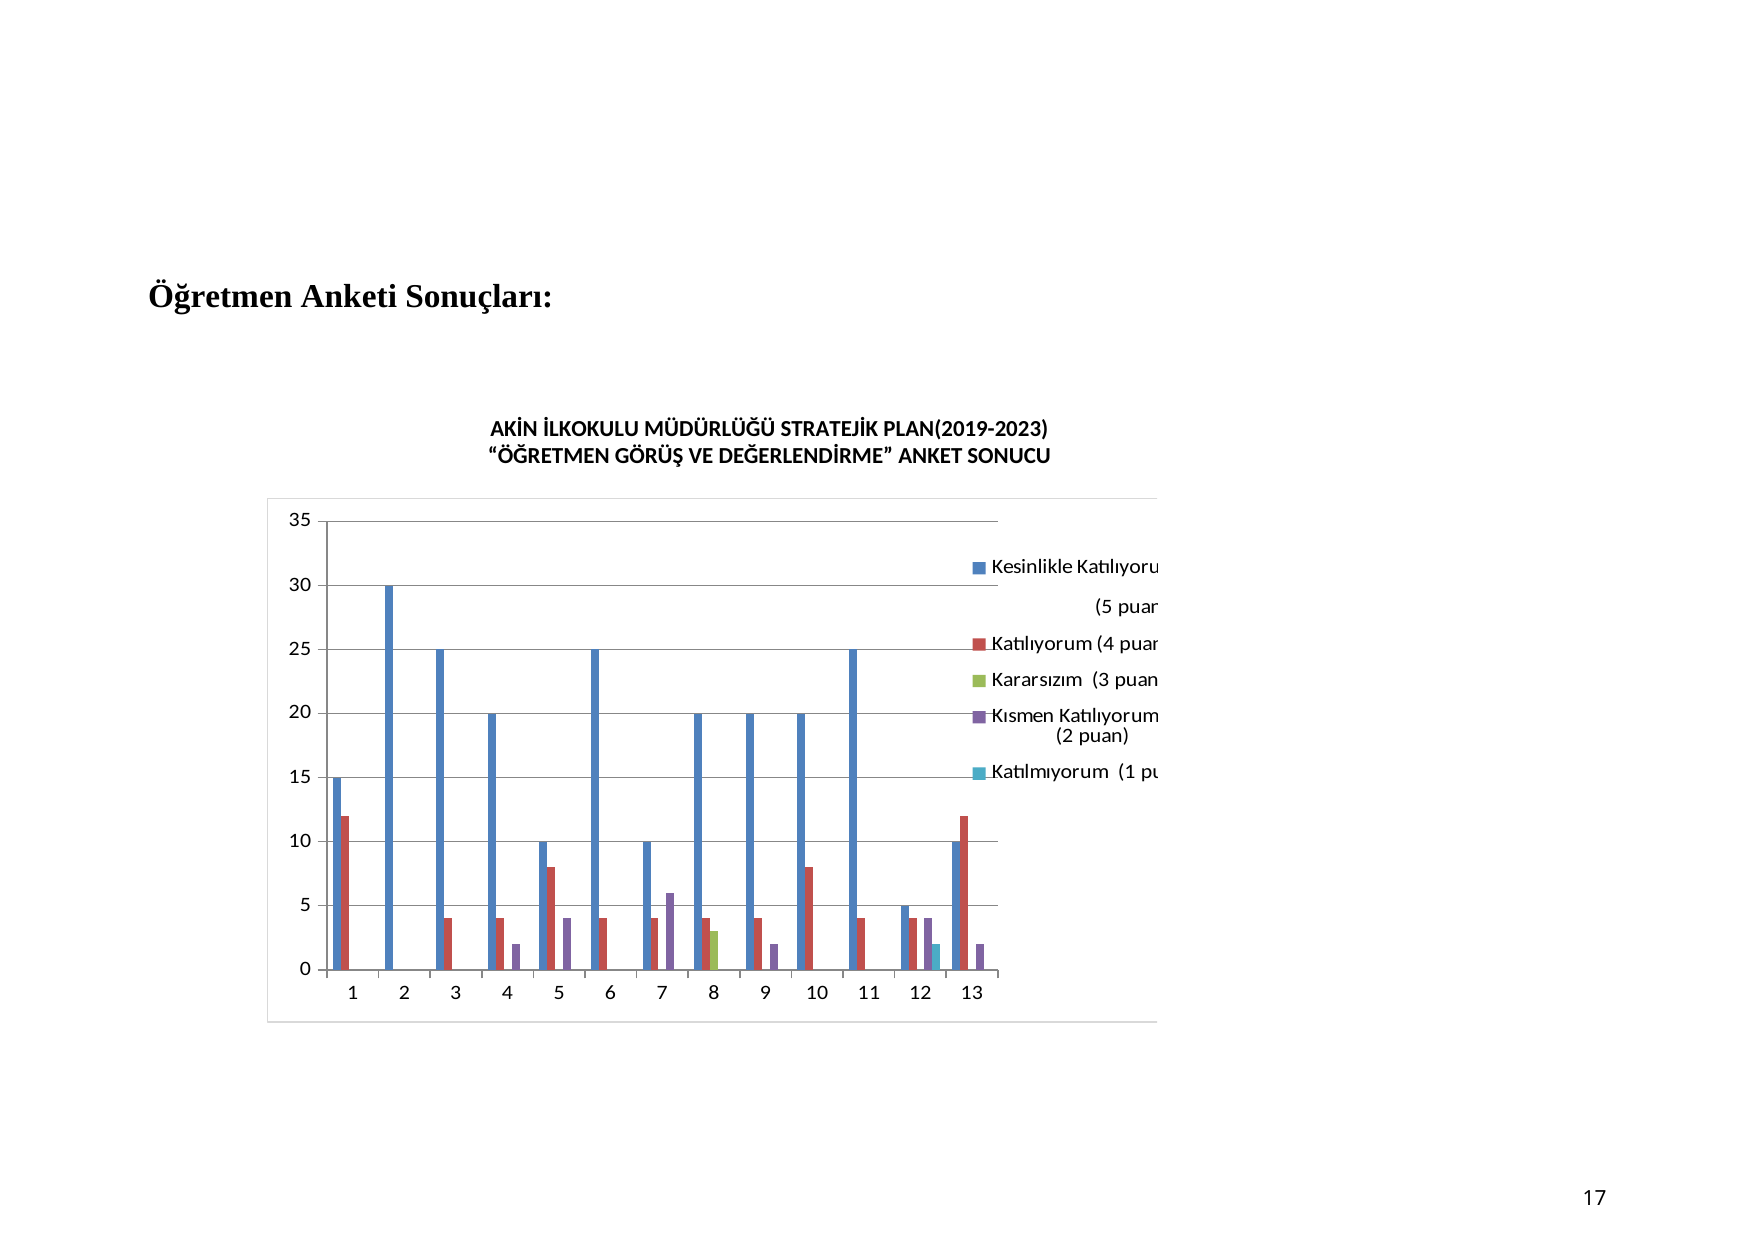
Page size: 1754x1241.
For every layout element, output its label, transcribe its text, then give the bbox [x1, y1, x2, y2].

subtitle Öğretmen Anketi Sonuçları: [148, 277, 1606, 315]
